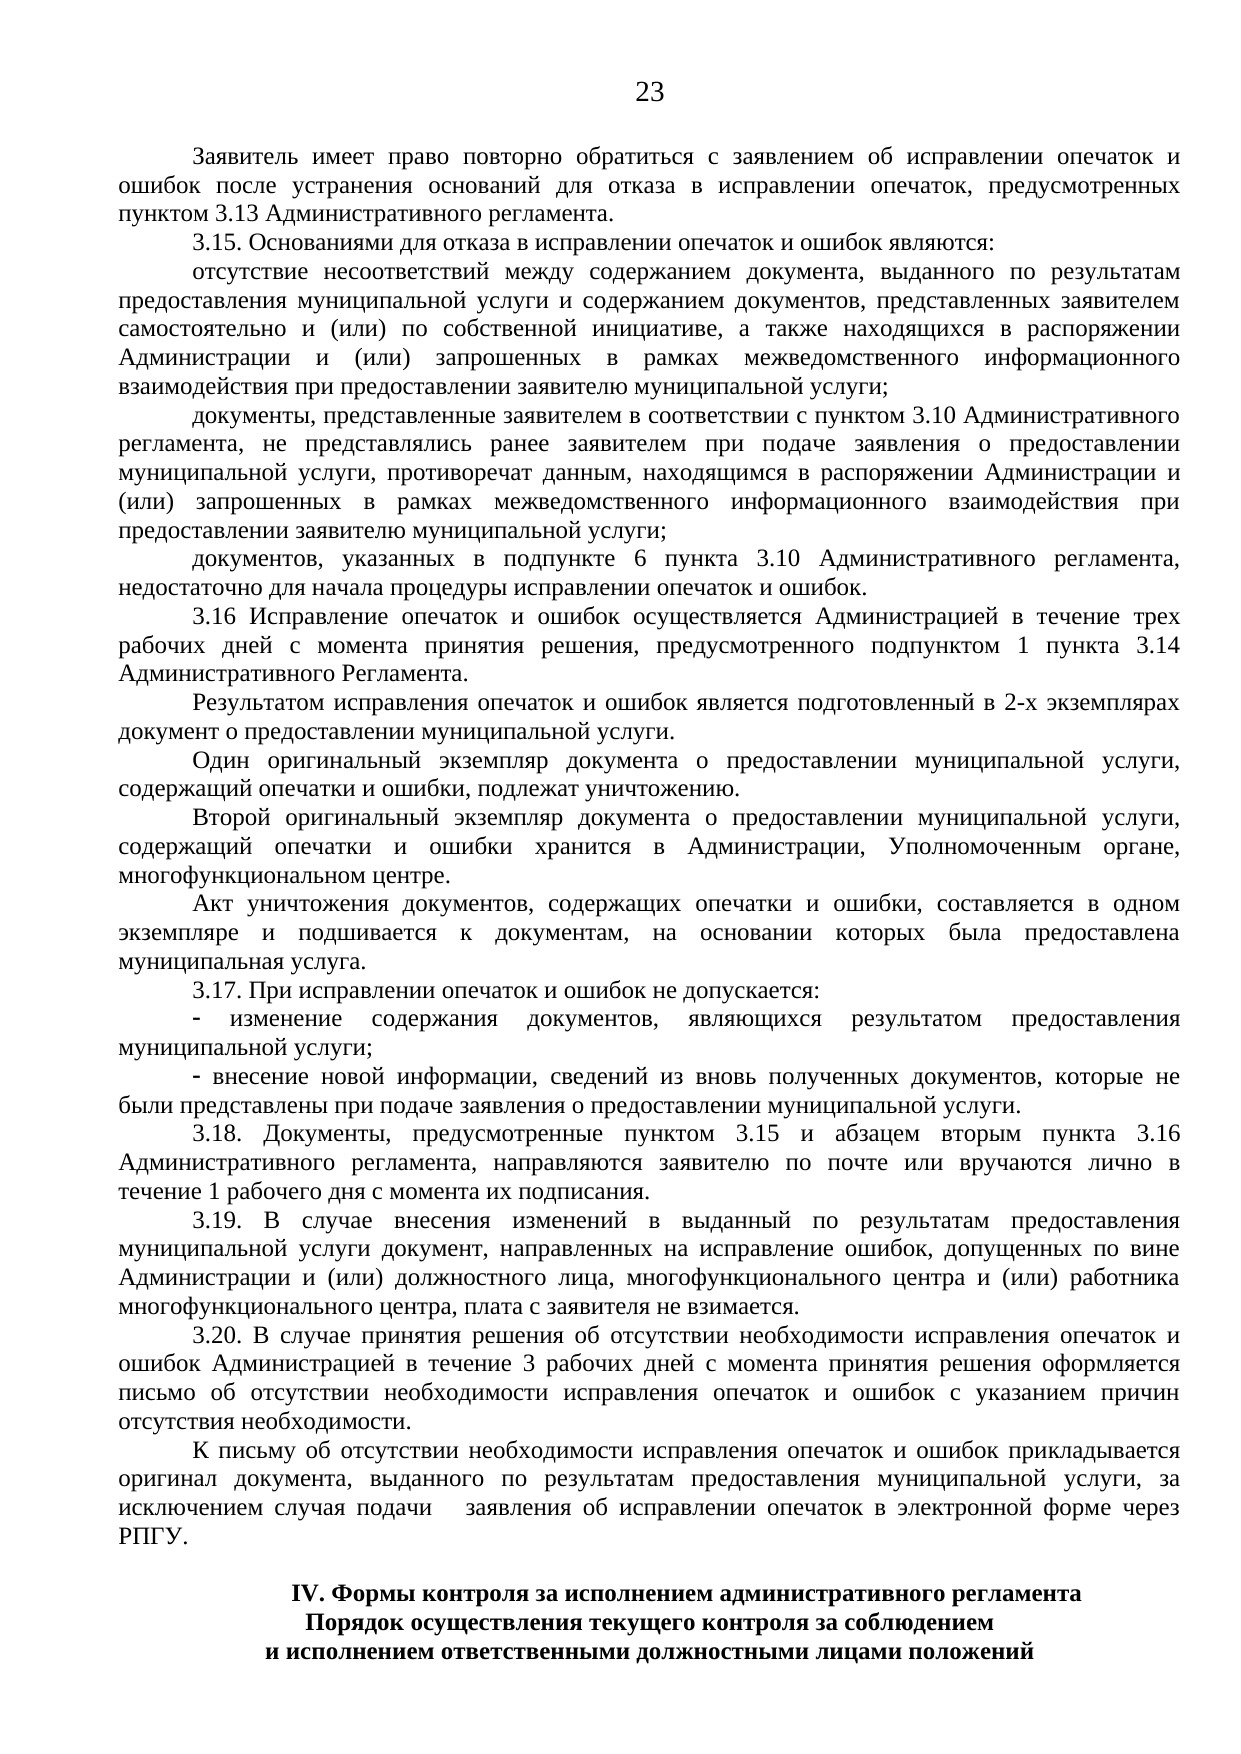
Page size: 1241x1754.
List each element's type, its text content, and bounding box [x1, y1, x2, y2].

text Один оригинальный экземпляр документа о предоставлении муниципальной услуги, содержащий опечатки и ошибки, подлежат уничтожению. [118, 745, 1181, 802]
text и исполнением ответственными должностными лицами положений [118, 1636, 1181, 1665]
text документы, представленные заявителем в соответствии с пунктом 3.10 Административного регламента, не представлялись ранее заявителем при подаче заявления о предоставлении муниципальной услуги, противоречат данным, находящимся в распоряжении Администрации и (или) запрошенных в рамках межведомственного информационного взаимодействия при предоставлении заявителю муниципальной услуги; [118, 400, 1181, 543]
text 3.20. В случае принятия решения об отсутствии необходимости исправления опечаток и ошибок Администрацией в течение 3 рабочих дней с момента принятия решения оформляется письмо об отсутствии необходимости исправления опечаток и ошибок с указанием причин отсутствия необходимости. [118, 1320, 1181, 1435]
text 3.17. При исправлении опечаток и ошибок не допускается: [118, 975, 1181, 1003]
text внесение новой информации, сведений из вновь полученных документов, которые не были представлены при подаче заявления о предоставлении муниципальной услуги. [118, 1061, 1181, 1118]
text документов, указанных в подпункте 6 пункта 3.10 Административного регламента, недостаточно для начала процедуры исправлении опечаток и ошибок. [118, 543, 1181, 601]
text 3.19. В случае внесения изменений в выданный по результатам предоставления муниципальной услуги документ, направленных на исправление ошибок, допущенных по вине Администрации и (или) должностного лица, многофункционального центра и (или) работника многофункционального центра, плата с заявителя не взимается. [118, 1205, 1181, 1320]
text Результатом исправления опечаток и ошибок является подготовленный в 2-х экземплярах документ о предоставлении муниципальной услуги. [118, 687, 1181, 745]
text Акт уничтожения документов, содержащих опечатки и ошибки, составляется в одном экземпляре и подшивается к документам, на основании которых была предоставлена муниципальная услуга. [118, 888, 1181, 975]
text IV. Формы контроля за исполнением административного регламента [118, 1578, 1181, 1607]
text Второй оригинальный экземпляр документа о предоставлении муниципальной услуги, содержащий опечатки и ошибки хранится в Администрации, Уполномоченным органе, многофункциональном центре. [118, 802, 1181, 888]
text Порядок осуществления текущего контроля за соблюдением [118, 1607, 1181, 1636]
text 3.18. Документы, предусмотренные пунктом 3.15 и абзацем вторым пункта 3.16 Административного регламента, направляются заявителю по почте или вручаются лично в течение 1 рабочего дня с момента их подписания. [118, 1118, 1181, 1205]
text 3.16 Исправление опечаток и ошибок осуществляется Администрацией в течение трех рабочих дней с момента принятия решения, предусмотренного подпунктом 1 пункта 3.14 Административного Регламента. [118, 601, 1181, 687]
text 3.15. Основаниями для отказа в исправлении опечаток и ошибок являются: [118, 227, 1181, 256]
text изменение содержания документов, являющихся результатом предоставления муниципальной услуги; [118, 1003, 1181, 1061]
text отсутствие несоответствий между содержанием документа, выданного по результатам предоставления муниципальной услуги и содержанием документов, представленных заявителем самостоятельно и (или) по собственной инициативе, а также находящихся в распоряжении Администрации и (или) запрошенных в рамках межведомственного информационного взаимодействия при предоставлении заявителю муниципальной услуги; [118, 256, 1181, 400]
text Заявитель имеет право повторно обратиться с заявлением об исправлении опечаток и ошибок после устранения оснований для отказа в исправлении опечаток, предусмотренных пунктом 3.13 Административного регламента. [118, 141, 1181, 227]
text К письму об отсутствии необходимости исправления опечаток и ошибок прикладывается оригинал документа, выданного по результатам предоставления муниципальной услуги, за исключением случая подачи заявления об исправлении опечаток в электронной форме через РПГУ. [118, 1435, 1181, 1550]
